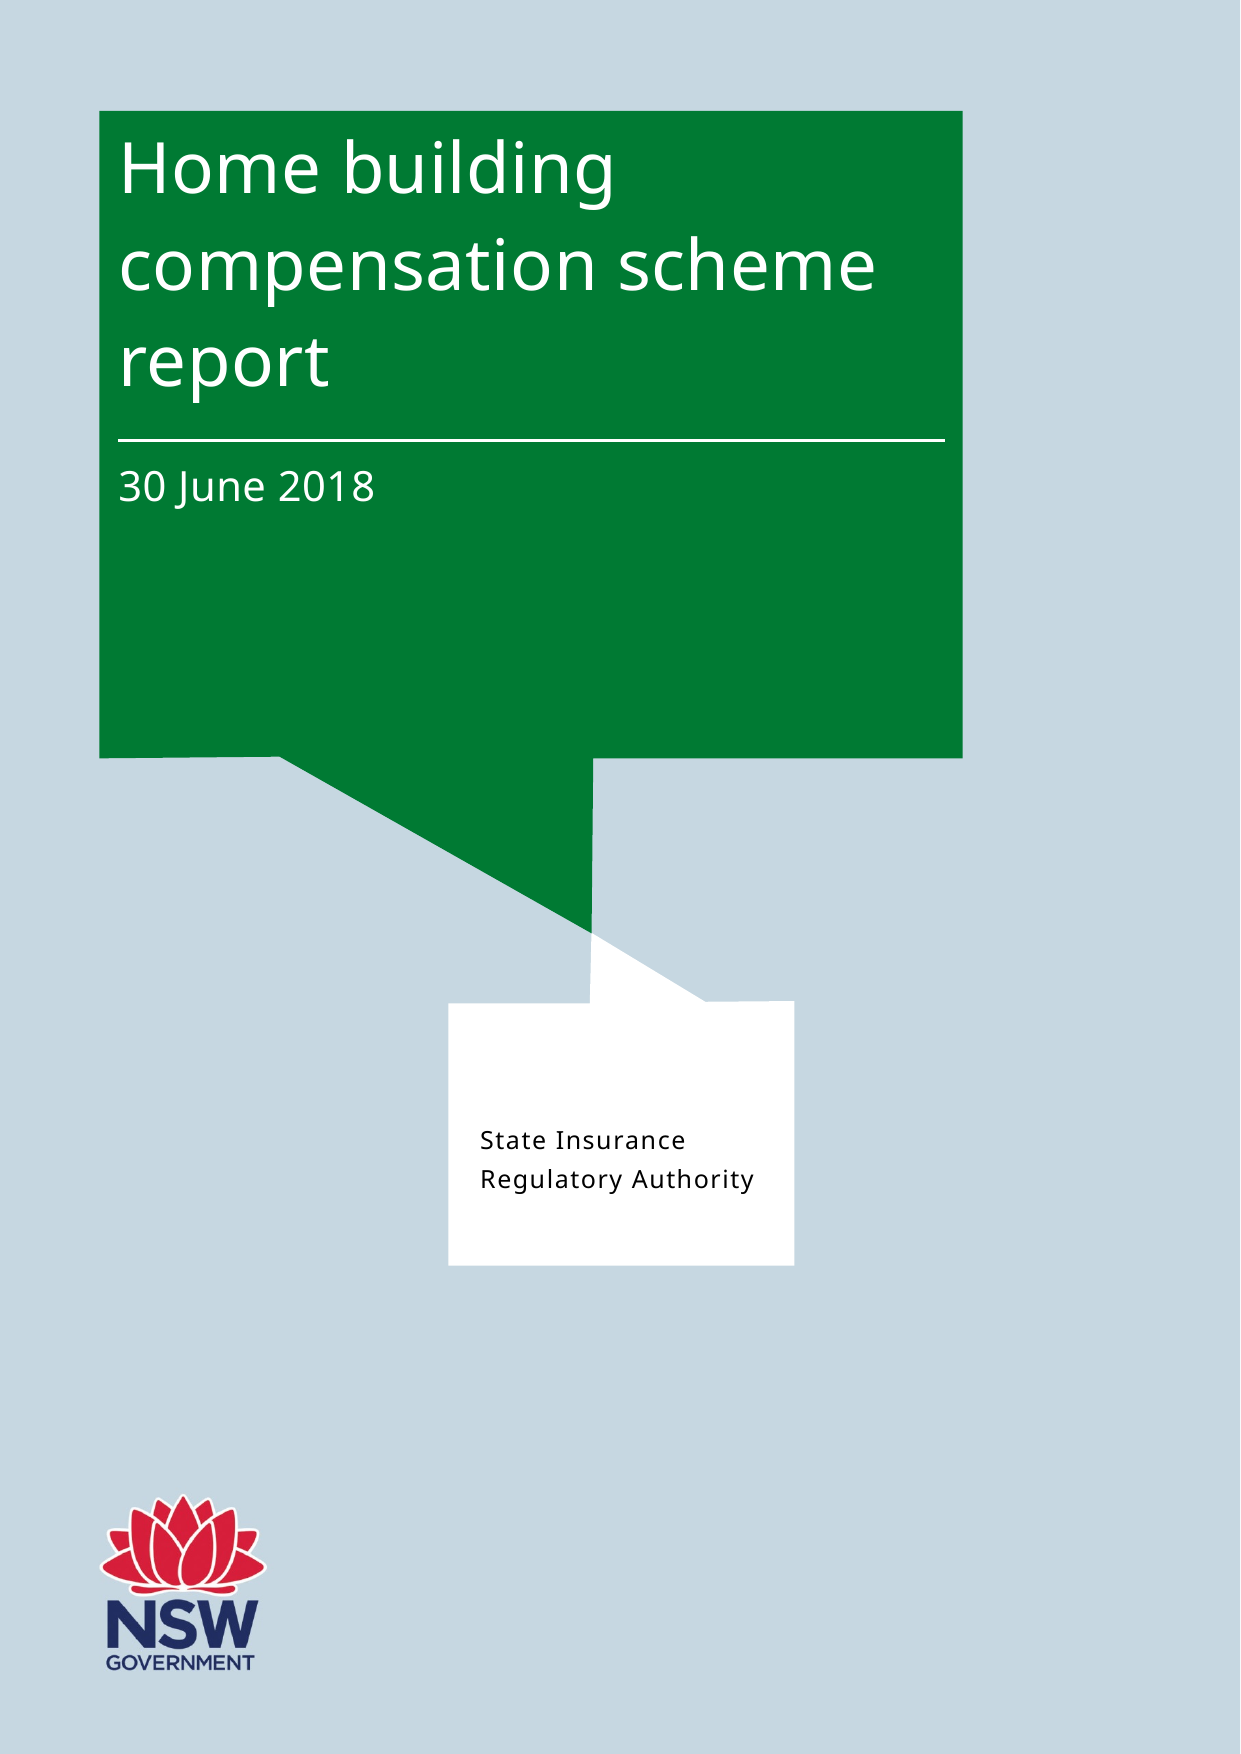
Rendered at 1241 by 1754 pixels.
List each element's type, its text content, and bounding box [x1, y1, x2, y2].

title 30 June 2018 [118, 442, 945, 513]
picture [0, 0, 1241, 1754]
title Home building compensation scheme report [118, 118, 945, 407]
